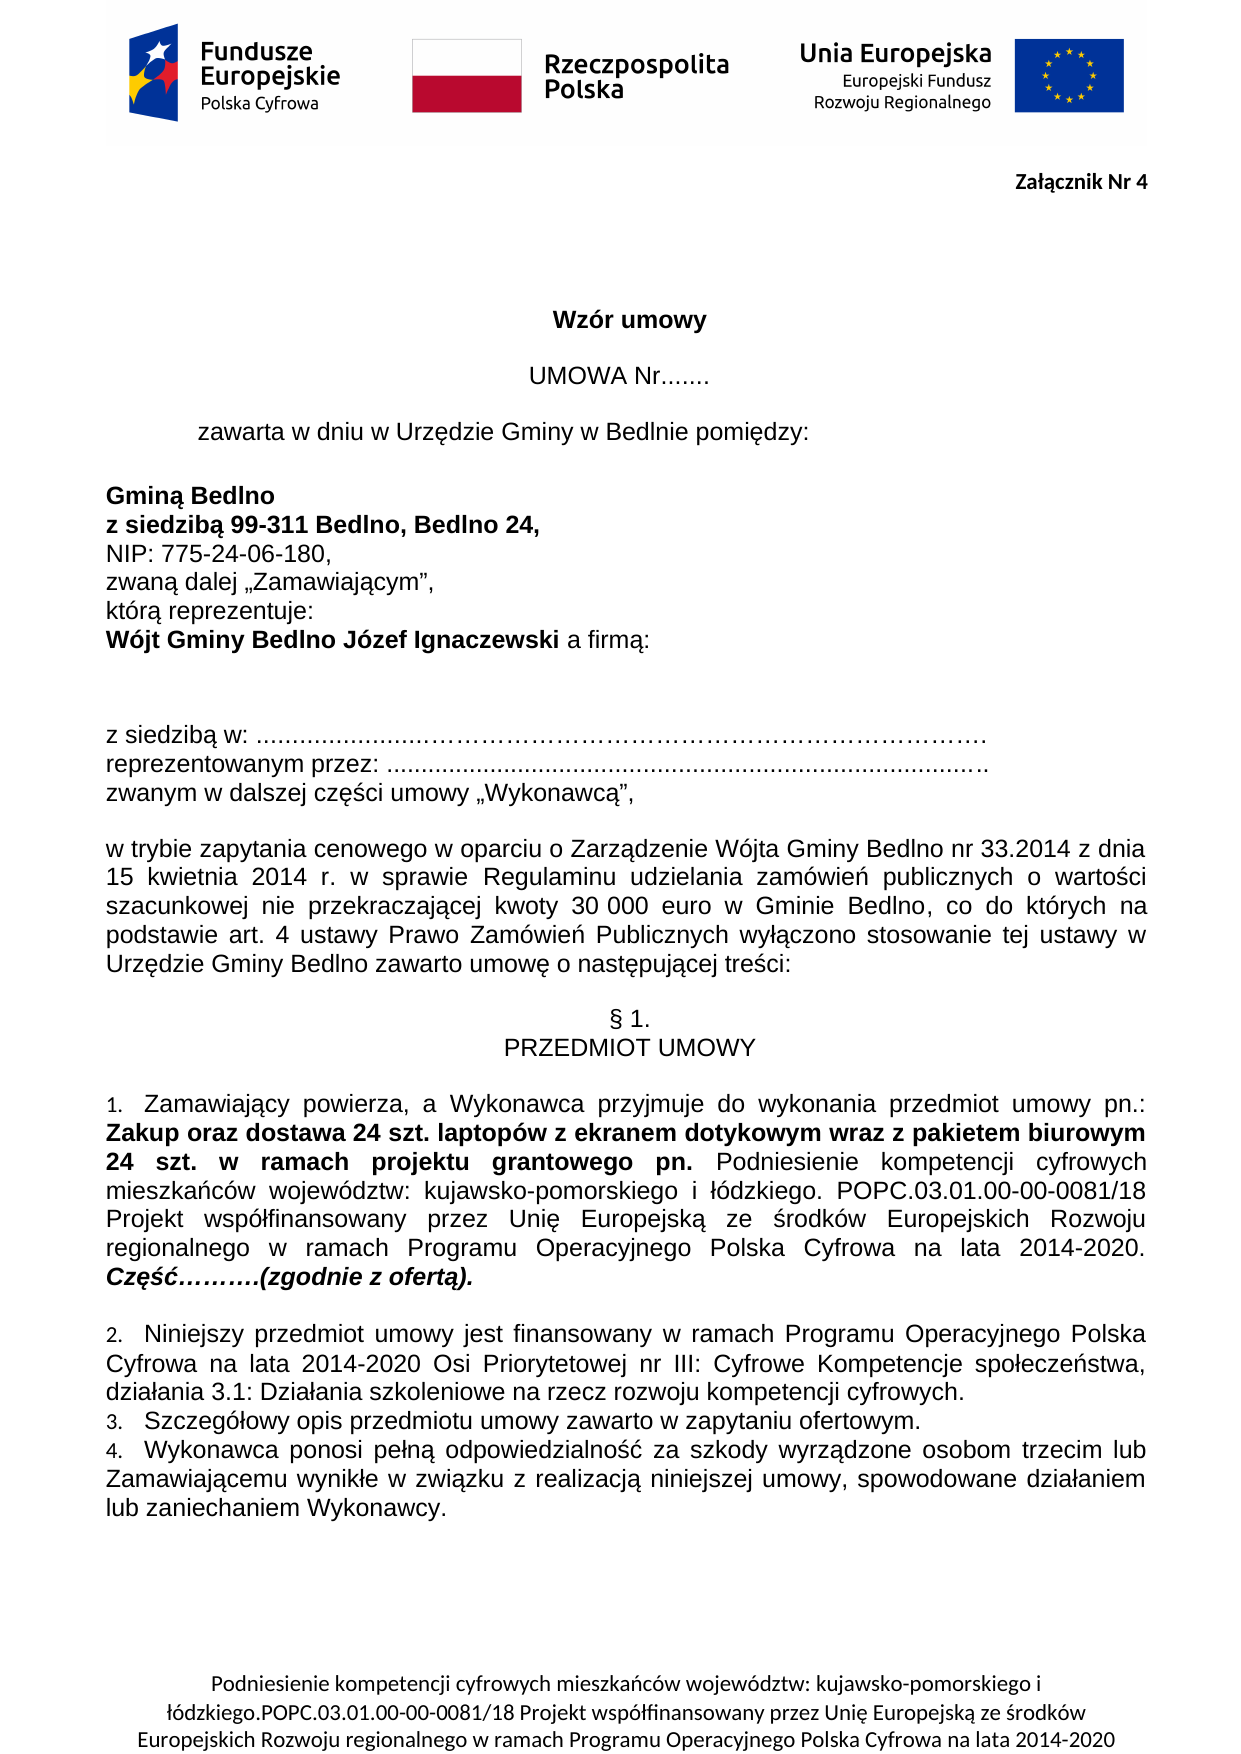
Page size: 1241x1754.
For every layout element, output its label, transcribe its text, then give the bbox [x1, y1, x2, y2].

text zawarta w dniu w Urzędzie Gminy w Bedlnie pomiędzy: [197, 417, 1148, 446]
text zwanym w dalszej części umowy „Wykonawcą”, [106, 778, 1148, 807]
text PRZEDMIOT UMOWY [112, 1033, 1148, 1062]
text którą reprezentuje: [106, 596, 1148, 625]
list Niniejszy przedmiot umowy jest finansowany w ramach Programu Operacyjnego Polska Cyfrowa na lata 2014-2020 Osi Priorytetowej nr III: Cyfrowe Kompetencje społeczeństwa, działania 3.1: Działania szkoleniowe na rzecz rozwoju kompetencji cyfrowych. [106, 1319, 1148, 1406]
text Gminą Bedlno [106, 481, 1148, 510]
text reprezentowanym przez: .. [106, 749, 1148, 778]
text UMOWA Nr [528, 361, 1148, 390]
text w trybie zapytania cenowego w oparciu o Zarządzenie Wójta Gminy Bedlno nr 33.2014 z dnia 15 kwietnia 2014 r. w sprawie Regulaminu udzielania zamówień publicznych o wartości szacunkowej nie przekraczającej kwoty 30 000 euro w Gminie Bedlno, co do których na podstawie art. 4 ustawy Prawo Zamówień Publicznych wyłączono stosowanie tej ustawy w Urzędzie Gminy Bedlno zawarto umowę o następującej treści: [106, 834, 1148, 977]
text z siedzibą w: …………………………………………………………. [106, 720, 1148, 749]
list Szczegółowy opis przedmiotu umowy zawarto w zapytaniu ofertowym. [106, 1406, 1148, 1435]
list Wykonawca ponosi pełną odpowiedzialność za szkody wyrządzone osobom trzecim lub Zamawiającemu wynikłe w związku z realizacją niniejszej umowy, spowodowane działaniem lub zaniechaniem Wykonawcy. [106, 1435, 1148, 1522]
text z siedzibą 99-311 Bedlno, Bedlno 24, [106, 510, 1148, 539]
text Wójt Gminy Bedlno Józef Ignaczewski a firmą: [106, 625, 1148, 654]
picture [105, 0, 1148, 146]
text § 1. [112, 1004, 1148, 1033]
list Zamawiający powierza, a Wykonawca przyjmuje do wykonania przedmiot umowy pn.: Zakup oraz dostawa 24 szt. laptopów z ekranem dotykowym wraz z pakietem biurowym 24 szt. w ramach projektu grantowego pn. Podniesienie kompetencji cyfrowych mieszkańców województw: kujawsko-pomorskiego i łódzkiego. POPC.03.01.00-00-0081/18 Projekt współfinansowany przez Unię Europejską ze środków Europejskich Rozwoju regionalnego w ramach Programu Operacyjnego Polska Cyfrowa na lata 2014-2020. Część……….(zgodnie z ofertą). [106, 1089, 1148, 1291]
text zwaną dalej „Zamawiającym”, [106, 567, 1148, 596]
text Załącznik Nr 4 [106, 167, 1148, 195]
text NIP: 775-24-06-180, [106, 539, 1148, 567]
text Wzór umowy [112, 305, 1148, 334]
